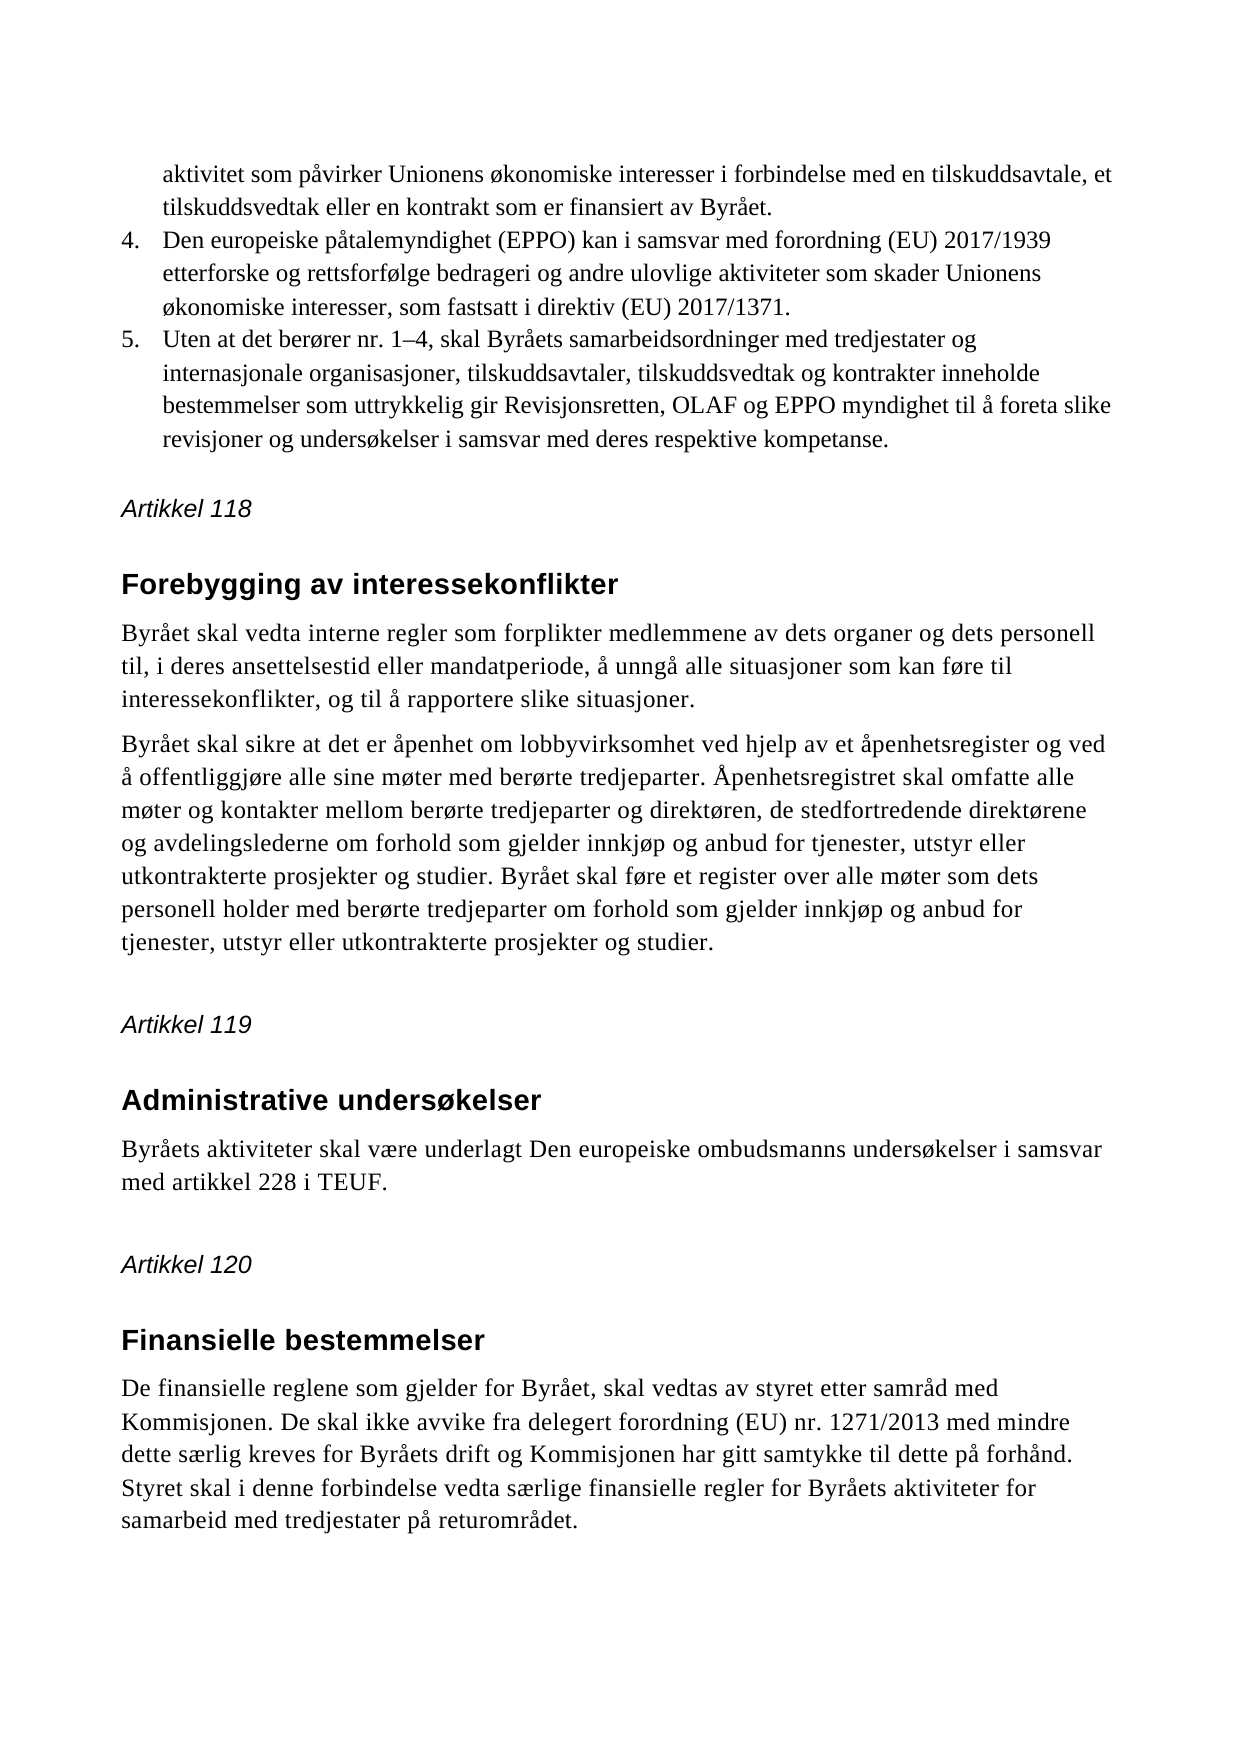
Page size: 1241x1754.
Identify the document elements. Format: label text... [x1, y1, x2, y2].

subtitle Administrative undersøkelser [121, 1083, 1119, 1116]
text Byrået skal vedta interne regler som forplikter medlemmene av dets organer og dets personell til, i deres ansettelsestid eller mandatperiode, å unngå alle situasjoner som kan føre til interessekonflikter, og til å rapportere slike situasjoner. [121, 618, 1119, 712]
text De finansielle reglene som gjelder for Byrået, skal vedtas av styret etter samråd med Kommisjonen. De skal ikke avvike fra delegert forordning (EU) nr. 1271/2013 med mindre dette særlig kreves for Byråets drift og Kommisjonen har gitt samtykke til dette på forhånd. Styret skal i denne forbindelse vedta særlige finansielle regler for Byråets aktiviteter for samarbeid med tredjestater på returområdet. [121, 1373, 1119, 1534]
list 4. Den europeiske påtalemyndighet (EPPO) kan i samsvar med forordning (EU) 2017/1939 etterforske og rettsforfølge bedrageri og andre ulovlige aktiviteter som skader Unionens økonomiske interesser, som fastsatt i direktiv (EU) 2017/1371. [121, 226, 1119, 320]
subtitle Forebygging av interessekonflikter [121, 567, 1119, 600]
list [121, 159, 1119, 221]
text Byrået skal sikre at det er åpenhet om lobbyvirksomhet ved hjelp av et åpenhetsregister og ved å offentliggjøre alle sine møter med berørte tredjeparter. Åpenhetsregistret skal omfatte alle møter og kontakter mellom berørte tredjeparter og direktøren, de stedfortredende direktørene og avdelingslederne om forhold som gjelder innkjøp og anbud for tjenester, utstyr eller utkontrakterte prosjekter og studier. Byrået skal føre et register over alle møter som dets personell holder med berørte tredjeparter om forhold som gjelder innkjøp og anbud for tjenester, utstyr eller utkontrakterte prosjekter og studier. [121, 729, 1119, 956]
text Artikkel 118 [121, 494, 1119, 523]
text Artikkel 120 [121, 1250, 1119, 1279]
list 5. Uten at det berører nr. 1–4, skal Byråets samarbeidsordninger med tredjestater og internasjonale organisasjoner, tilskuddsavtaler, tilskuddsvedtak og kontrakter inneholde bestemmelser som uttrykkelig gir Revisjonsretten, OLAF og EPPO myndighet til å foreta slike revisjoner og undersøkelser i samsvar med deres respektive kompetanse. [121, 324, 1119, 452]
subtitle Finansielle bestemmelser [121, 1322, 1119, 1356]
text Artikkel 119 [121, 1010, 1119, 1039]
text Byråets aktiviteter skal være underlagt Den europeiske ombudsmanns undersøkelser i samsvar med artikkel 228 i TEUF. [121, 1134, 1119, 1196]
